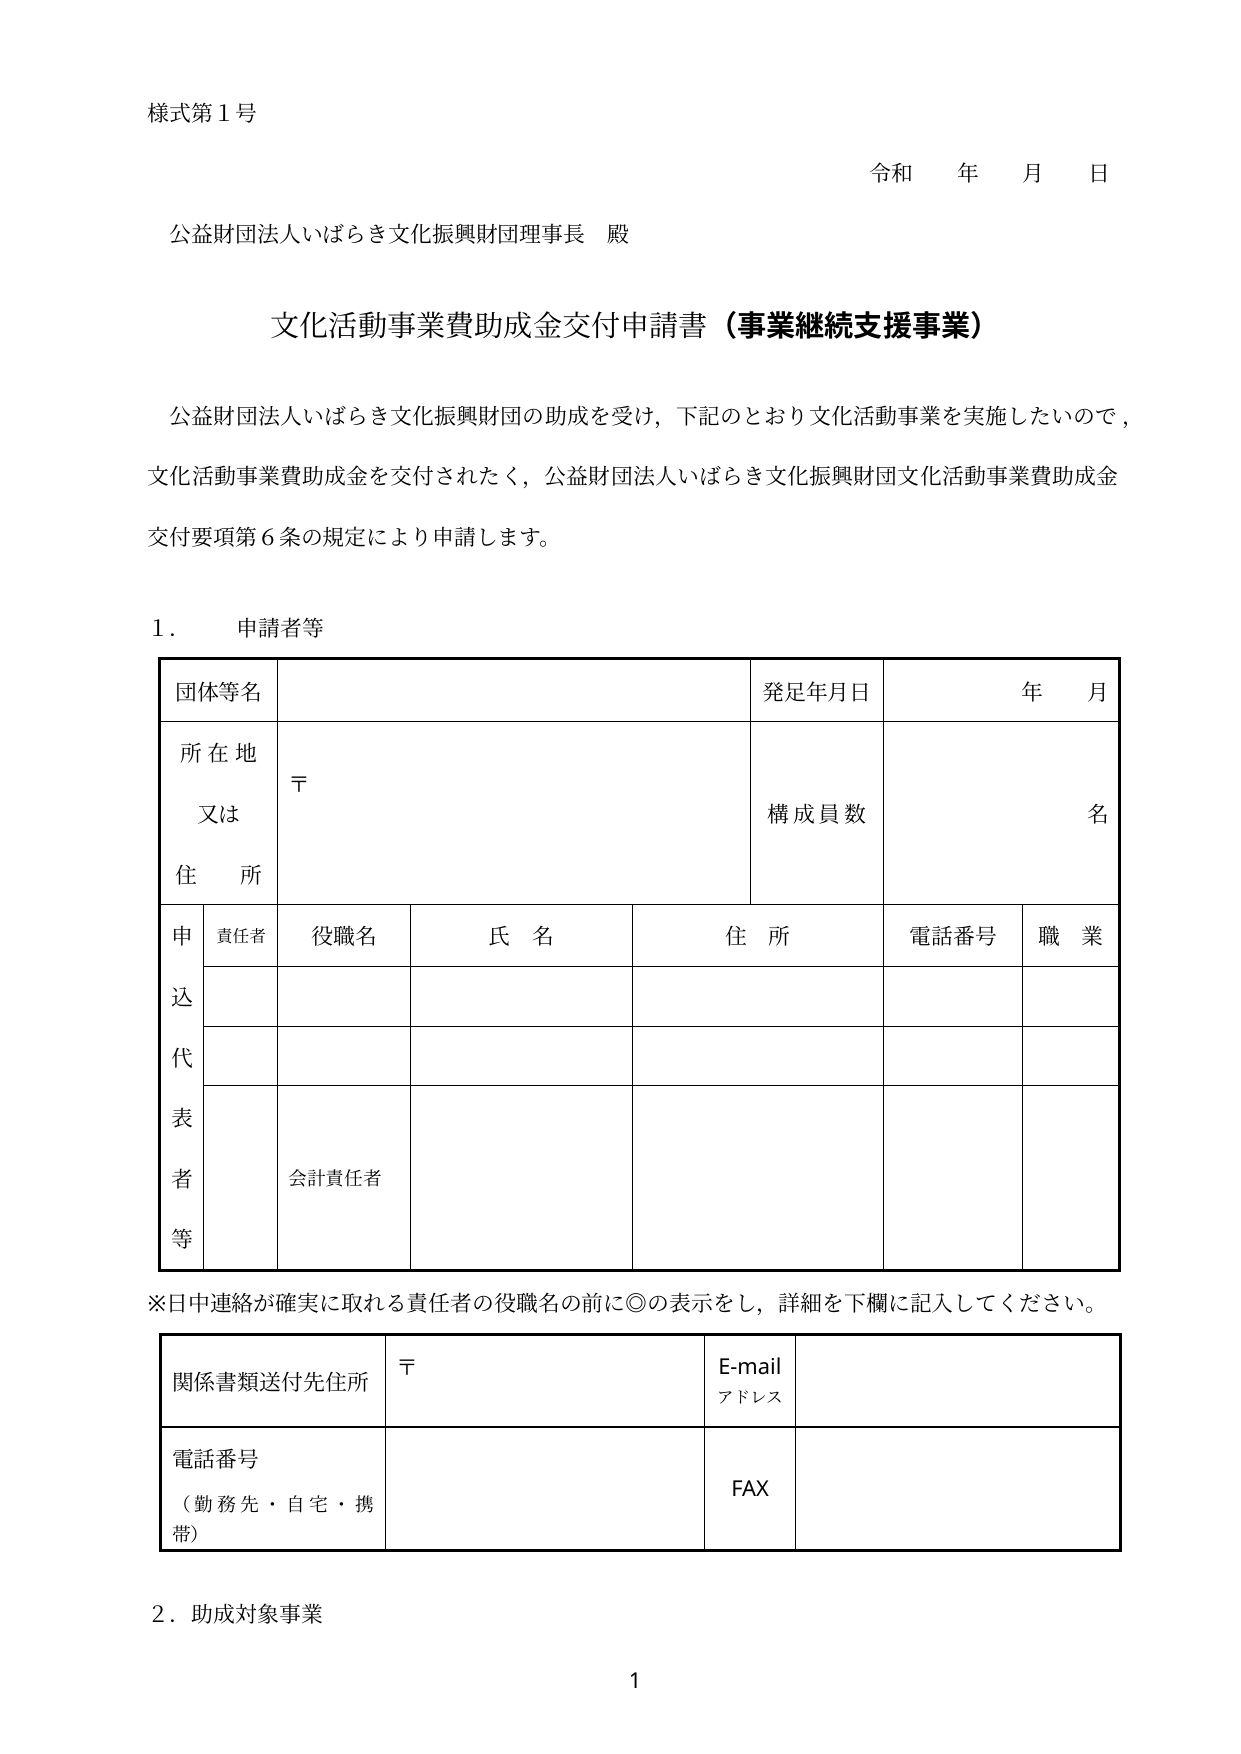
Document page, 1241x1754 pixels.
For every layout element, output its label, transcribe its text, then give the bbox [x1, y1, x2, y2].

table_cell [796, 1428, 1119, 1549]
table_cell 会計責任者 [278, 1086, 410, 1269]
table_cell [411, 1027, 632, 1085]
table_cell [633, 967, 883, 1026]
text ※日中連絡が確実に取れる責任者の役職名の前に◎の表示をし，詳細を下欄に記入してください。 [148, 1272, 1122, 1332]
table_cell [884, 967, 1022, 1026]
list 申請者等 [148, 597, 1122, 657]
table_header 〒 [386, 1336, 704, 1426]
table_cell 職 業 [1023, 905, 1118, 966]
table_cell 電話番号 （勤務先・自宅・携帯） [162, 1428, 385, 1549]
table_cell [386, 1428, 704, 1549]
table_cell 名 [884, 722, 1118, 904]
table_header E-mail アドレス [705, 1336, 795, 1426]
table_cell [1023, 967, 1118, 1026]
table_cell [411, 1086, 632, 1269]
table_header 年 月 [884, 660, 1118, 721]
table_cell 〒 [278, 722, 750, 904]
text 文化活動事業費助成金交付申請書（事業継続支援事業） [148, 293, 1122, 354]
text 令和 年 月 日 [148, 142, 1122, 202]
table_cell [884, 1027, 1022, 1085]
table_cell [884, 1086, 1022, 1269]
table_cell [1023, 1027, 1118, 1085]
table_cell 構成員数 [751, 722, 883, 904]
table_header 団体等名 [161, 660, 277, 721]
table_cell [633, 1086, 883, 1269]
table_cell [1023, 1086, 1118, 1269]
text 公益財団法人いばらき文化振興財団の助成を受け，下記のとおり文化活動事業を実施したいので，文化活動事業費助成金を交付されたく，公益財団法人いばらき文化振興財団文化活動事業費助成金交付要項第６条の規定により申請します。 [148, 384, 1122, 566]
table_cell [278, 1027, 410, 1085]
table_header [278, 660, 750, 721]
table_header 関係書類送付先住所 [162, 1336, 385, 1426]
text 様式第１号 [148, 81, 1122, 142]
table_cell 電話番号 [884, 905, 1022, 966]
table_cell [204, 967, 277, 1026]
table_header 発足年月日 [751, 660, 883, 721]
table_cell [278, 967, 410, 1026]
table_cell 所在地 又は 住 所 [161, 722, 277, 904]
table_cell [633, 1027, 883, 1085]
table_cell [204, 1027, 277, 1085]
table_cell FAX [705, 1428, 795, 1549]
table_cell 住 所 [633, 905, 883, 966]
table_cell [411, 967, 632, 1026]
text ２．助成対象事業 [148, 1582, 1122, 1643]
table_cell 責任者 [204, 905, 277, 966]
table_cell 氏 名 [411, 905, 632, 966]
text 公益財団法人いばらき文化振興財団理事長 殿 [148, 202, 1122, 263]
table_cell 申込代表者等 [161, 905, 203, 1269]
table_cell [204, 1086, 277, 1269]
table_cell 役職名 [278, 905, 410, 966]
table_header [796, 1336, 1119, 1426]
